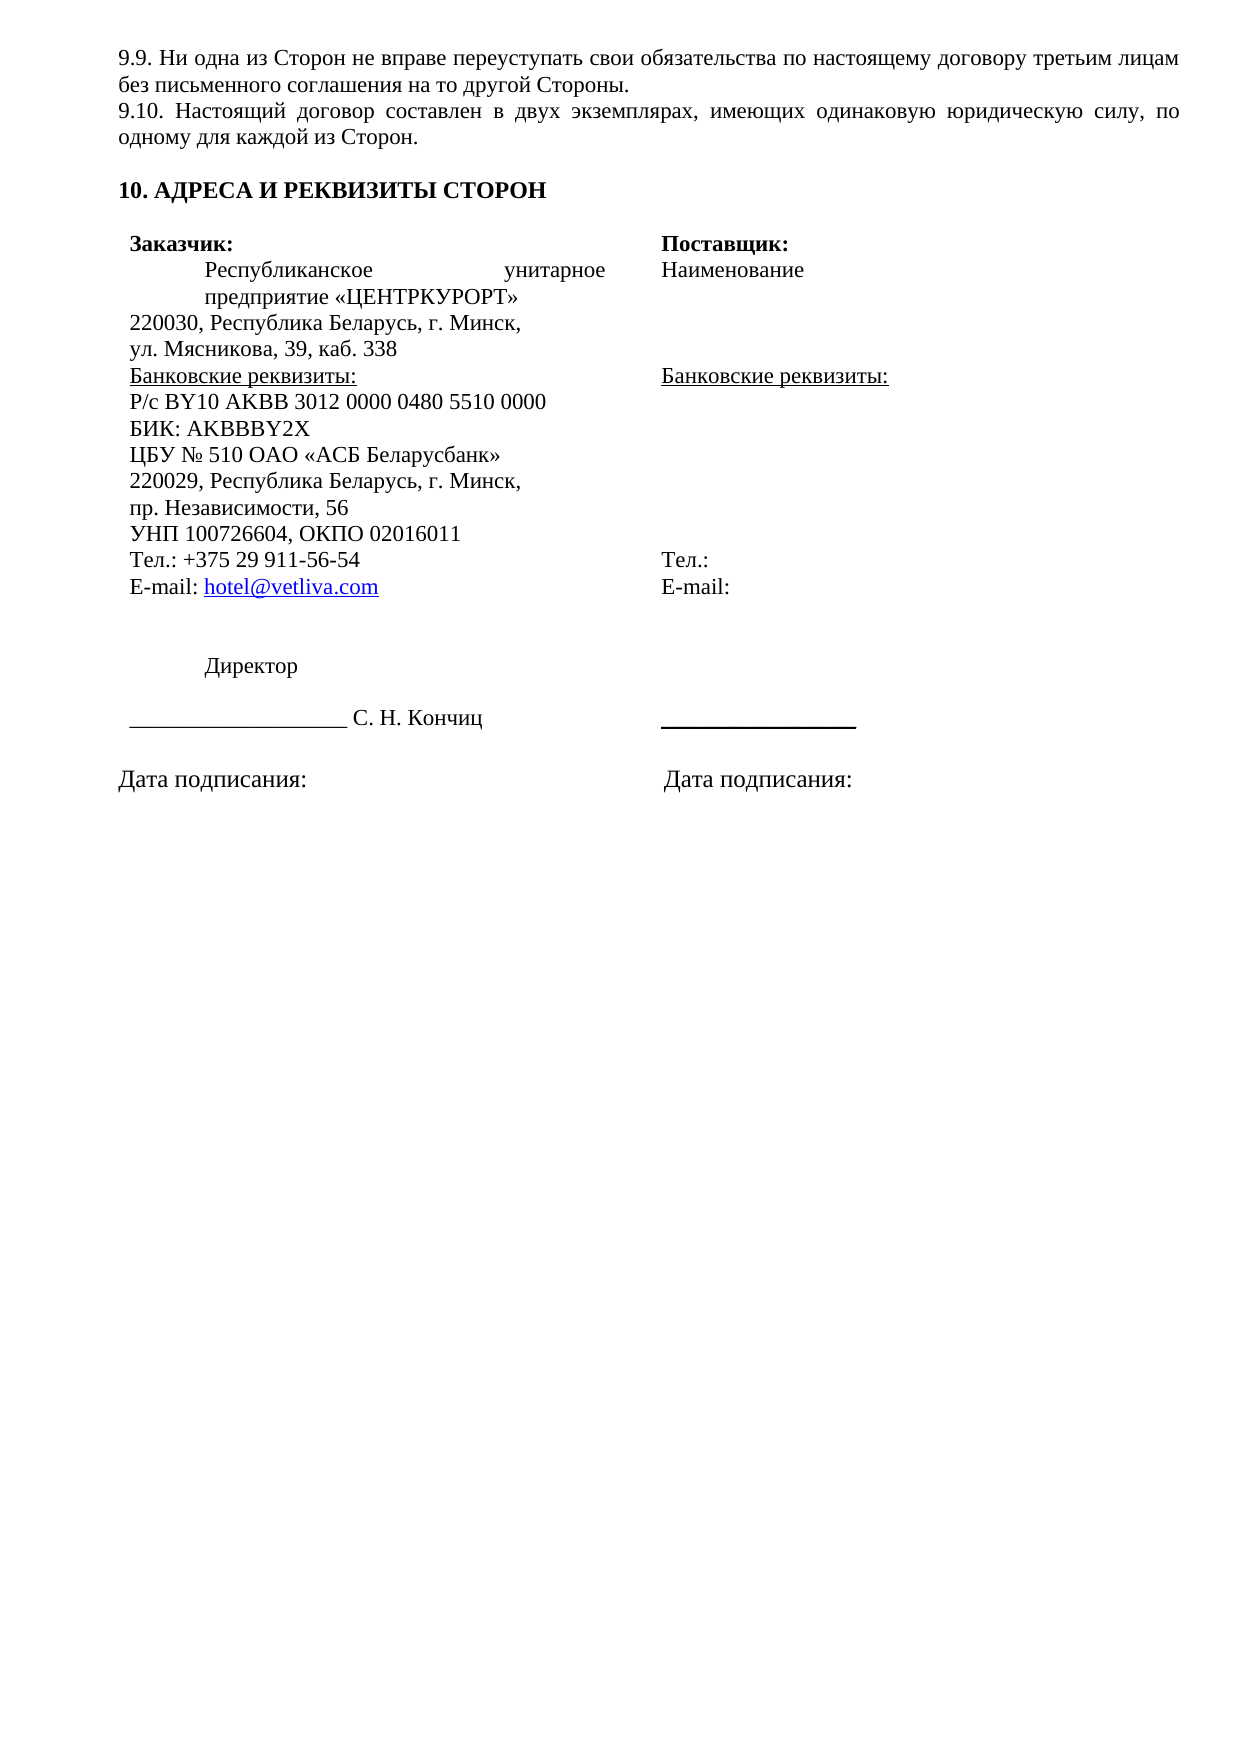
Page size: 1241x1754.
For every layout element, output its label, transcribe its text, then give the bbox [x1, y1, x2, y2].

list 10. АДРЕСА И РЕКВИЗИТЫ СТОРОН [118, 176, 1181, 204]
list 9.10. Настоящий договор составлен в двух экземплярах, имеющих одинаковую юридическую силу, по одному для каждой из Сторон. [118, 97, 1181, 150]
table_header Заказчик: Республиканское унитарное предприятие «ЦЕНТРКУРОРТ» 220030, Республика Беларусь, г. Минск, ул. Мясникова, 39, каб. 338 Банковские реквизиты: Р/с BY10 AKBB 3012 0000 0480 5510 0000 БИК: AKBBBY2X ЦБУ № 510 ОАО «АСБ Беларусбанк» 220029, Республика Беларусь, г. Минск, пр. Независимости, 56 УНП 100726604, ОКПО 02016011 Тел.: +375 29 911-56-54 Е-mail: hotel@vetliva.com Директор ___________________ С. Н. Кончиц [118, 204, 650, 731]
text Дата подписания: Дата подписания: [118, 764, 1181, 793]
list 9.9. Ни одна из Сторон не вправе переуступать свои обязательства по настоящему договору третьим лицам без письменного соглашения на то другой Стороны. [118, 44, 1181, 97]
table_header Поставщик: Наименование Банковские реквизиты: Тел.: Е-mail: _________________ [650, 204, 1181, 731]
